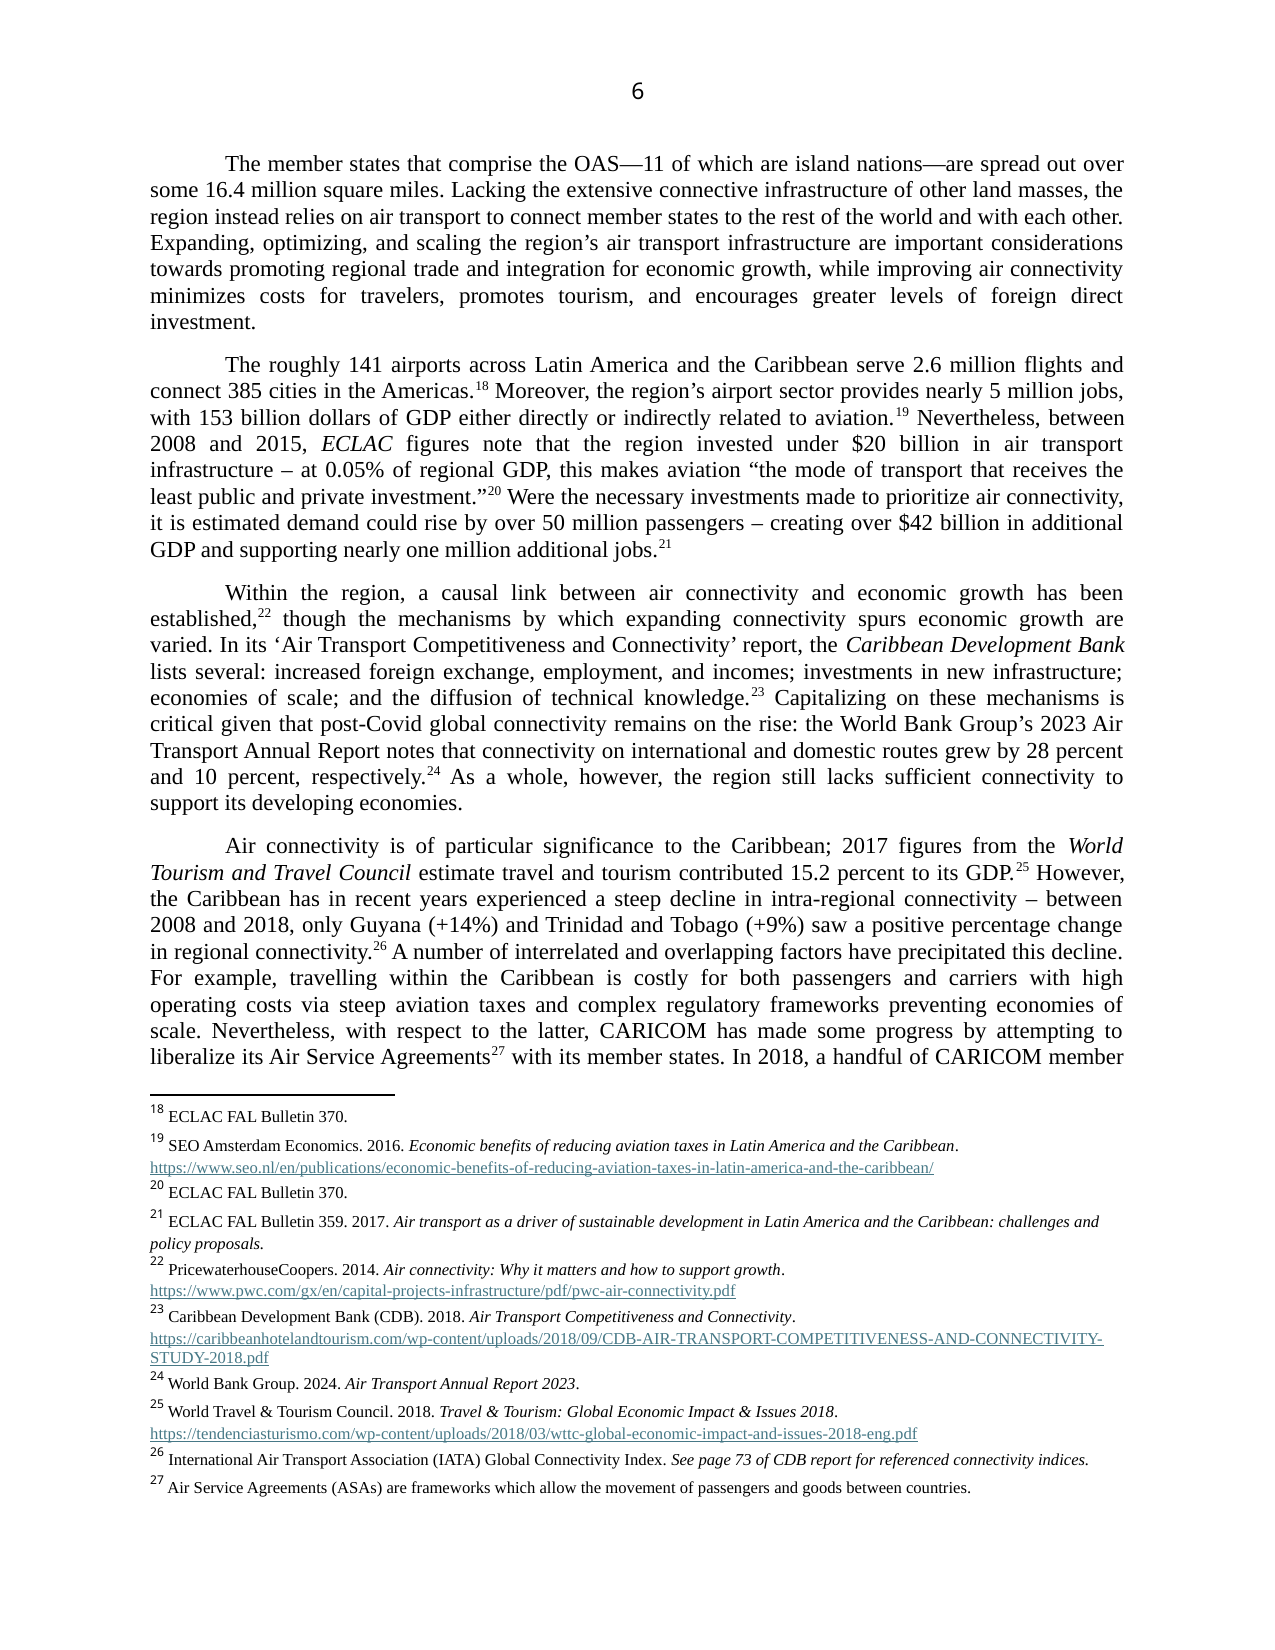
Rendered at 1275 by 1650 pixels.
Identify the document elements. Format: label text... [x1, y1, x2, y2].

text The member states that comprise the OAS—11 of which are island nations—are spread out over some 16.4 million square miles. Lacking the extensive connective infrastructure of other land masses, the region instead relies on air transport to connect member states to the rest of the world and with each other. Expanding, optimizing, and scaling the region’s air transport infrastructure are important considerations towards promoting regional trade and integration for economic growth, while improving air connectivity minimizes costs for travelers, promotes tourism, and encourages greater levels of foreign direct investment. [150, 150, 1125, 334]
text Within the region, a causal link between air connectivity and economic growth has been established, though the mechanisms by which expanding connectivity spurs economic growth are varied. In its ‘Air Transport Competitiveness and Connectivity’ report, the Caribbean Development Bank lists several: increased foreign exchange, employment, and incomes; investments in new infrastructure; economies of scale; and the diffusion of technical knowledge. Capitalizing on these mechanisms is critical given that post-Covid global connectivity remains on the rise: the World Bank Group’s 2023 Air Transport Annual Report notes that connectivity on international and domestic routes grew by 28 percent and 10 percent, respectively. As a whole, however, the region still lacks sufficient connectivity to support its developing economies. [150, 579, 1125, 816]
text Air connectivity is of particular significance to the Caribbean; 2017 figures from the World Tourism and Travel Council estimate travel and tourism contributed 15.2 percent to its GDP. However, the Caribbean has in recent years experienced a steep decline in intra-regional connectivity – between 2008 and 2018, only Guyana (+14%) and Trinidad and Tobago (+9%) saw a positive percentage change in regional connectivity. A number of interrelated and overlapping factors have precipitated this decline. For example, travelling within the Caribbean is costly for both passengers and carriers with high operating costs via steep aviation taxes and complex regulatory frameworks preventing economies of scale. Nevertheless, with respect to the latter, CARICOM has made some progress by attempting to liberalize its Air Service Agreements with its member states. In 2018, a handful of CARICOM member states signed a revised Multilateral Air Service Agreement—first introduced in 1996—which, if implemented, would expand “the scope for airlines owned by CARICOM nationals to provide air services throughout the 15-member grouping” and “allow for no restriction on routes, capacity, or traffic rights.” At its recent Heads of Government meeting in St. George’s, Guyana, CARICOM once again considered operationalizing its Multilateral Air Services Agreement. [150, 832, 1125, 1070]
text The roughly 141 airports across Latin America and the Caribbean serve 2.6 million flights and connect 385 cities in the Americas. Moreover, the region’s airport sector provides nearly 5 million jobs, with 153 billion dollars of GDP either directly or indirectly related to aviation. Nevertheless, between 2008 and 2015, ECLAC figures note that the region invested under $20 billion in air transport infrastructure – at 0.05% of regional GDP, this makes aviation “the mode of transport that receives the least public and private investment.” Were the necessary investments made to prioritize air connectivity, it is estimated demand could rise by over 50 million passengers – creating over $42 billion in additional GDP and supporting nearly one million additional jobs. [150, 351, 1125, 562]
